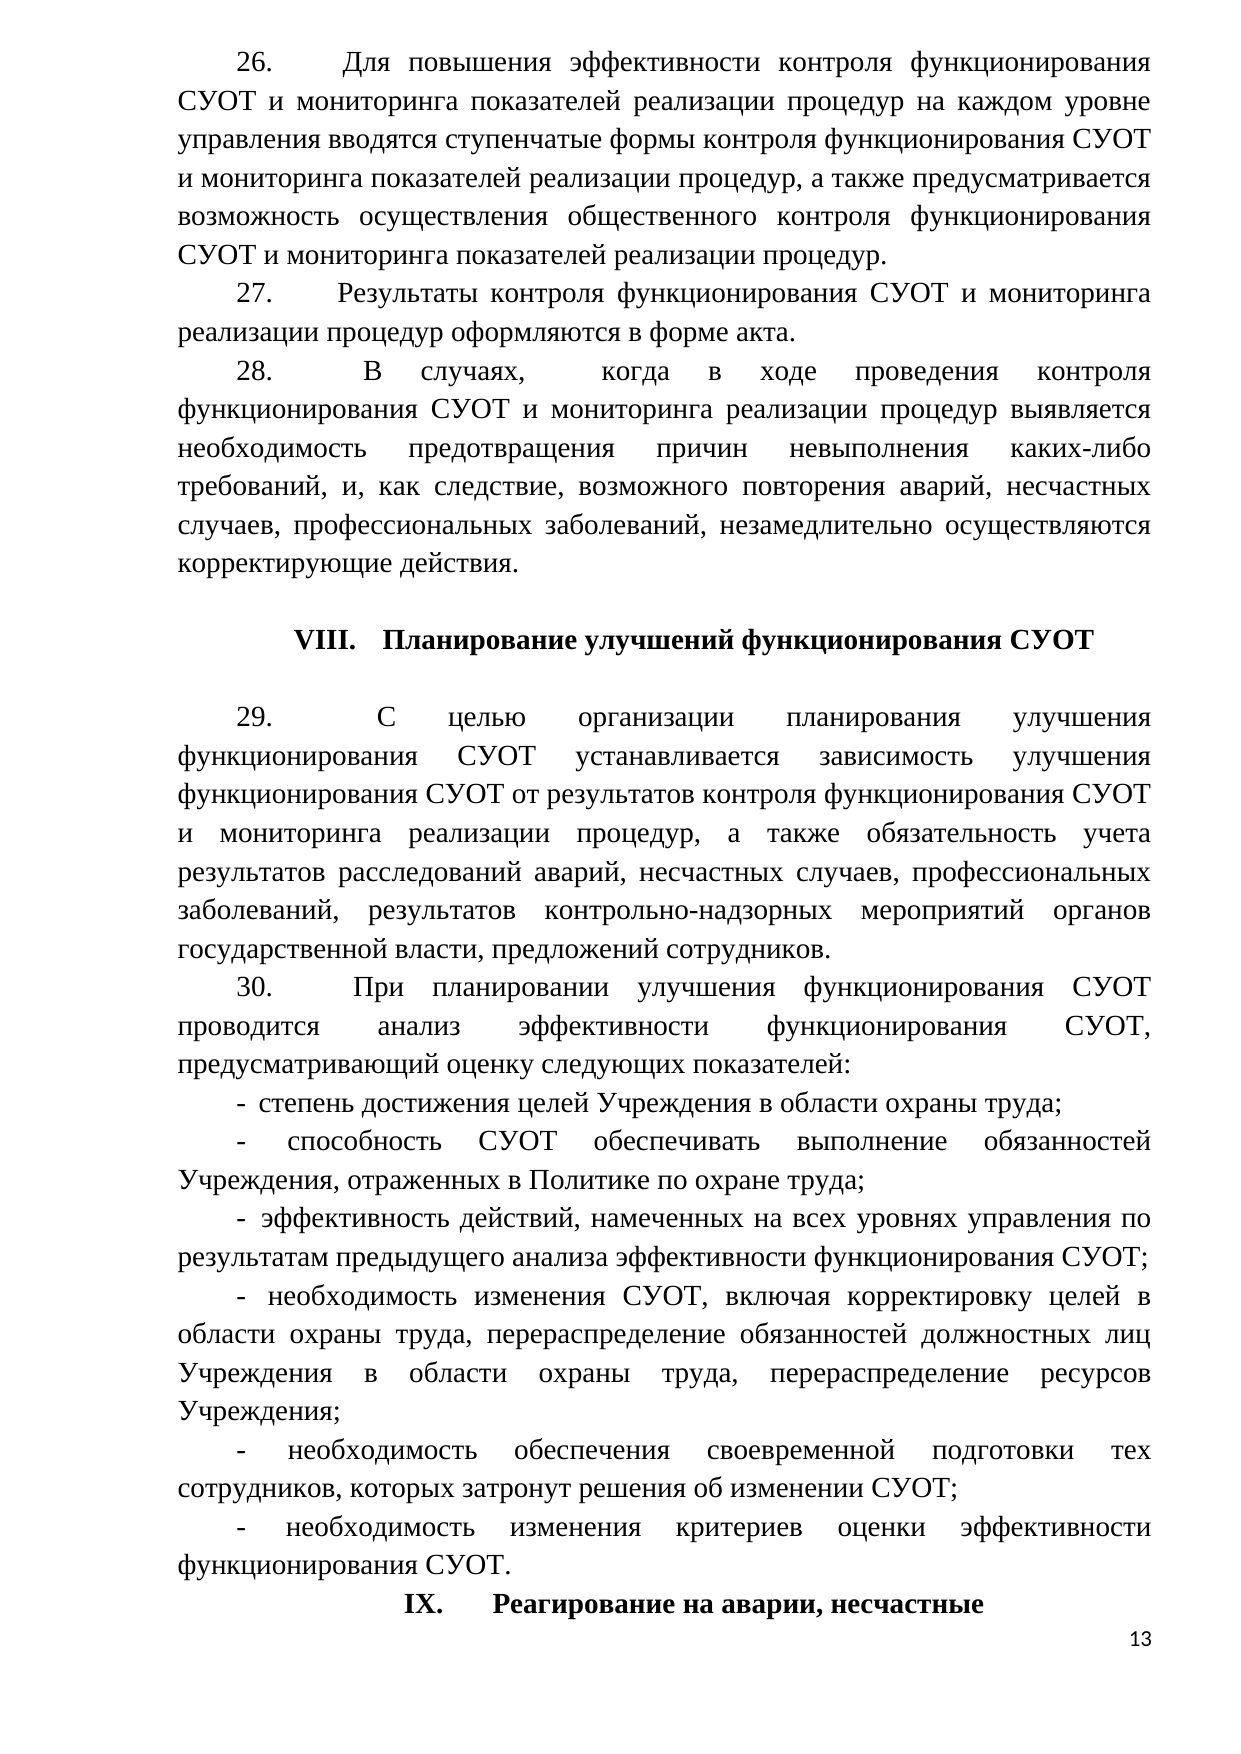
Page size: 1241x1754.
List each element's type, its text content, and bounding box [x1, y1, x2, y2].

text - необходимость изменения СУОТ, включая корректировку целей в области охраны труда, перераспределение обязанностей должностных лиц Учреждения в области охраны труда, перераспределение ресурсов Учреждения; [177, 1278, 1152, 1427]
text IX. Реагирование на аварии, несчастные [177, 1586, 1152, 1619]
text - способность СУОТ обеспечивать выполнение обязанностей Учреждения, отраженных в Политике по охране труда; [177, 1123, 1152, 1196]
text - необходимость обеспечения своевременной подготовки тех сотрудников, которых затронут решения об изменении СУОТ; [177, 1432, 1152, 1504]
text - степень достижения целей Учреждения в области охраны труда; [177, 1085, 1152, 1118]
text 28. В случаях, когда в ходе проведения контроля функционирования СУОТ и мониторинга реализации процедур выявляется необходимость предотвращения причин невыполнения каких-либо требований, и, как следствие, возможного повторения аварий, несчастных случаев, профессиональных заболеваний, незамедлительно осуществляются корректирующие действия. [177, 353, 1152, 579]
text 30. При планировании улучшения функционирования СУОТ проводится анализ эффективности функционирования СУОТ, предусматривающий оценку следующих показателей: [177, 969, 1152, 1080]
text VIII. Планирование улучшений функционирования СУОТ [177, 622, 1152, 656]
text 26. Для повышения эффективности контроля функционирования СУОТ и мониторинга показателей реализации процедур на каждом уровне управления вводятся ступенчатые формы контроля функционирования СУОТ и мониторинга показателей реализации процедур, а также предусматривается возможность осуществления общественного контроля функционирования СУОТ и мониторинга показателей реализации процедур. [177, 44, 1152, 271]
text 27. Результаты контроля функционирования СУОТ и мониторинга реализации процедур оформляются в форме акта. [177, 276, 1152, 348]
text 29. С целью организации планирования улучшения функционирования СУОТ устанавливается зависимость улучшения функционирования СУОТ от результатов контроля функционирования СУОТ и мониторинга реализации процедур, а также обязательность учета результатов расследований аварий, несчастных случаев, профессиональных заболеваний, результатов контрольно-надзорных мероприятий органов государственной власти, предложений сотрудников. [177, 699, 1152, 964]
text - необходимость изменения критериев оценки эффективности функционирования СУОТ. [177, 1509, 1152, 1581]
text - эффективность действий, намеченных на всех уровнях управления по результатам предыдущего анализа эффективности функционирования СУОТ; [177, 1201, 1152, 1273]
